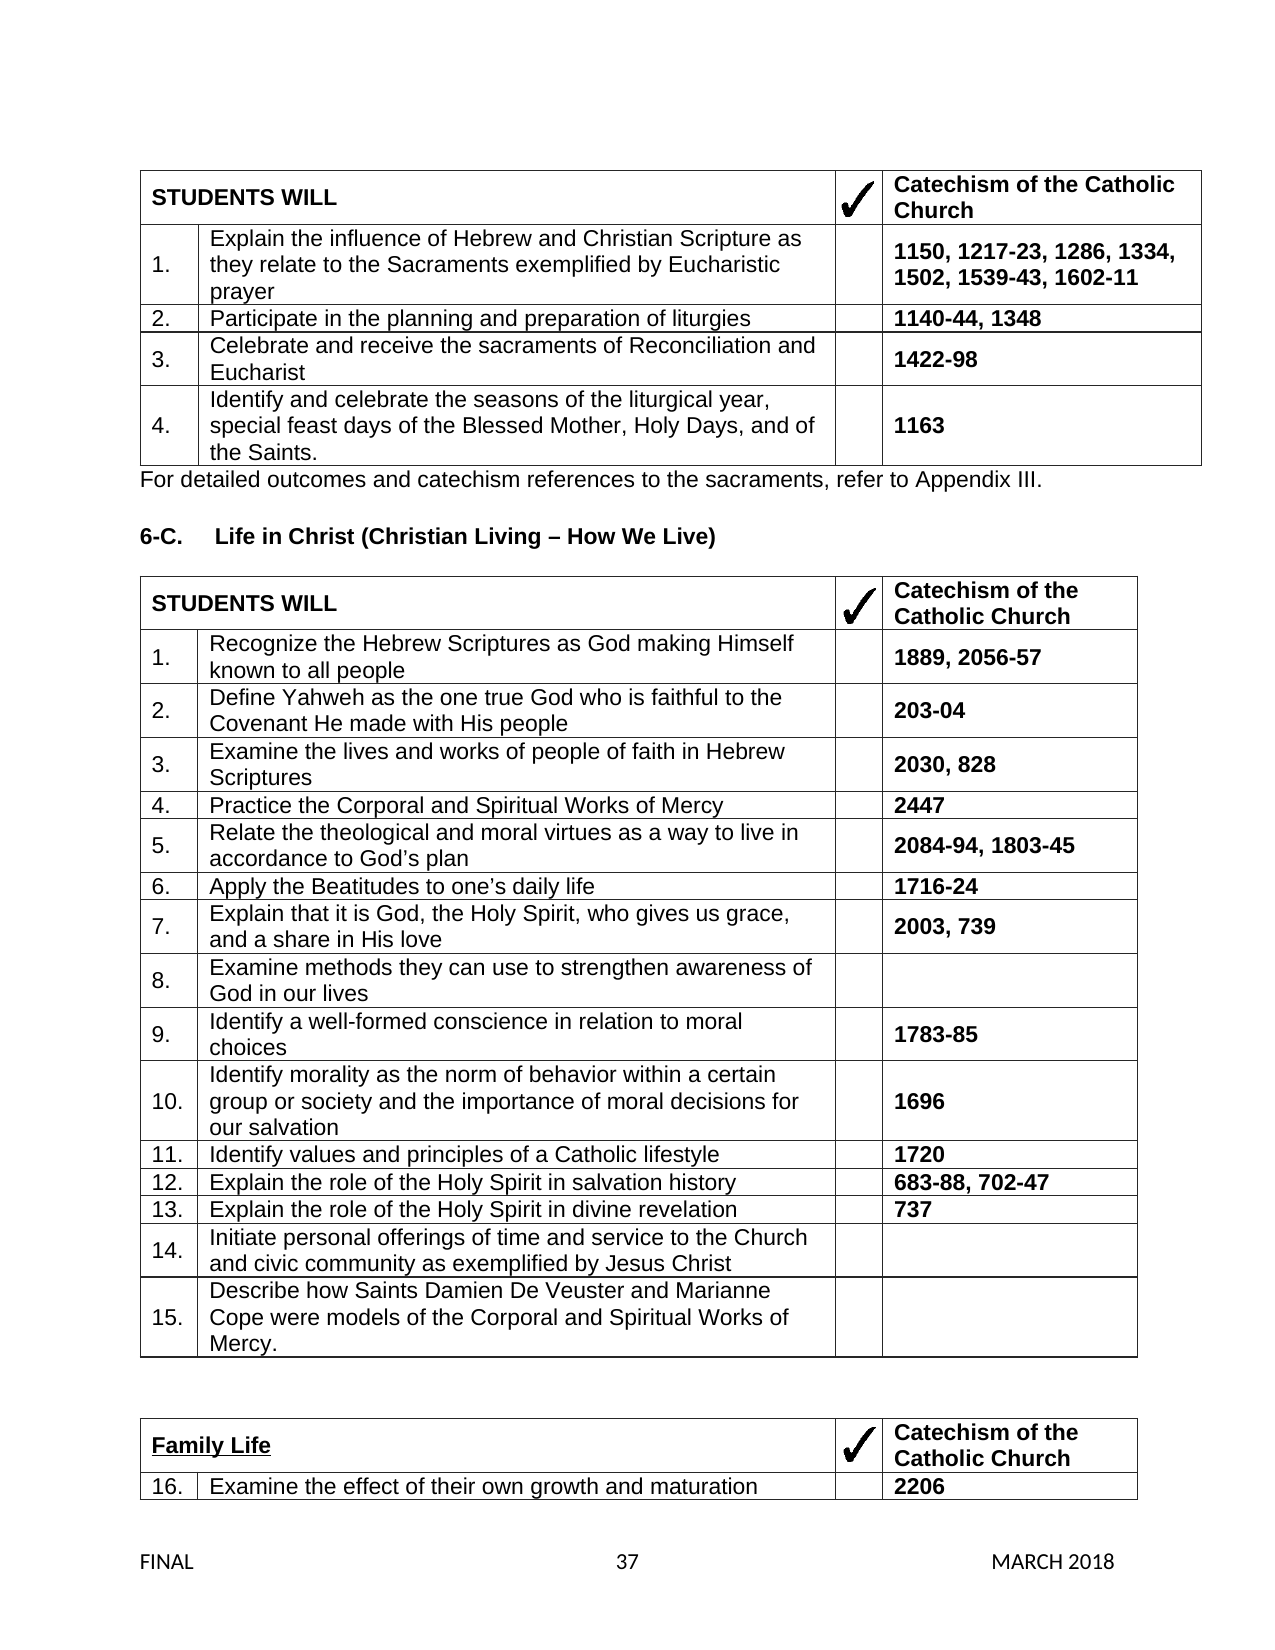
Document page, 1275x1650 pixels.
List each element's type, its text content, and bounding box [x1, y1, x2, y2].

text 6-C. Life in Christ (Christian Living – How We Live) [139, 523, 1133, 549]
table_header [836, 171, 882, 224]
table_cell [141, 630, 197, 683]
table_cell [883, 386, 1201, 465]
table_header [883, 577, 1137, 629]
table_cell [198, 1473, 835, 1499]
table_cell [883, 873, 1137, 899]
picture [841, 181, 874, 217]
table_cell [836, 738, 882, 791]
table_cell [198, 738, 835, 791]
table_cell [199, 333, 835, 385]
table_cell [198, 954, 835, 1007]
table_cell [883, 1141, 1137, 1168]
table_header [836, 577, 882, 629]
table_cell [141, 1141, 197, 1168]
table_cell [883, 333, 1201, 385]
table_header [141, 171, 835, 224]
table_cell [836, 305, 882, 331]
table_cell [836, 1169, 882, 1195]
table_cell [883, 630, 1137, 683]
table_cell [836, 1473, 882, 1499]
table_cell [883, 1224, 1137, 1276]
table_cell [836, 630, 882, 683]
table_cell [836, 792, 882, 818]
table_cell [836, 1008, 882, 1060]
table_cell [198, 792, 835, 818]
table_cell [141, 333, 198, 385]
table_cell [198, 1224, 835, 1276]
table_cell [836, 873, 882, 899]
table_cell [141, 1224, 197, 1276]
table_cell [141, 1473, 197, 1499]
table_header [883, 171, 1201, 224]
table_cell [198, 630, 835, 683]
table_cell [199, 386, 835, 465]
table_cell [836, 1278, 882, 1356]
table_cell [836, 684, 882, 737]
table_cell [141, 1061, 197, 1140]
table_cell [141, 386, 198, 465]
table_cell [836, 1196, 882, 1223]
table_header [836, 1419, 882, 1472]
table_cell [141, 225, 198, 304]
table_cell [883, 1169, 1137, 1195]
text For detailed outcomes and catechism references to the sacraments, refer to Appendix III. [139, 466, 1133, 493]
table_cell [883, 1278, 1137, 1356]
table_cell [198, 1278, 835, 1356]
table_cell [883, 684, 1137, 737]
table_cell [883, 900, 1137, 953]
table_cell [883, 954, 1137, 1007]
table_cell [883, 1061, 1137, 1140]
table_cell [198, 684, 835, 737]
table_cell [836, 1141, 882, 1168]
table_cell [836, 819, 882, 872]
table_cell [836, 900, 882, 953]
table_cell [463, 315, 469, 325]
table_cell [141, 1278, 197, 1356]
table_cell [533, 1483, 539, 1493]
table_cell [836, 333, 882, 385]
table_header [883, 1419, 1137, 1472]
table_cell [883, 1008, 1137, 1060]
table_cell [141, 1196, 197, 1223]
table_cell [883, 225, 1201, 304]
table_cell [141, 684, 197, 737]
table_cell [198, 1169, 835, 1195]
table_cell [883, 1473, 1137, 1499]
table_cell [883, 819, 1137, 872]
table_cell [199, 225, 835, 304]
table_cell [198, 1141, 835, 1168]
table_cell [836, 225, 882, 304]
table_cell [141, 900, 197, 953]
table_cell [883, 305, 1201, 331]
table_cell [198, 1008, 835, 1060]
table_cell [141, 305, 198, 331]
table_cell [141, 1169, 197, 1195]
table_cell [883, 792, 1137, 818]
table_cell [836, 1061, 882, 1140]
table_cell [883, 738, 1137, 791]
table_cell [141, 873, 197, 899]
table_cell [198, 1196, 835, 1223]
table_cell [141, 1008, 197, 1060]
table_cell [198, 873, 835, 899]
picture [843, 588, 876, 624]
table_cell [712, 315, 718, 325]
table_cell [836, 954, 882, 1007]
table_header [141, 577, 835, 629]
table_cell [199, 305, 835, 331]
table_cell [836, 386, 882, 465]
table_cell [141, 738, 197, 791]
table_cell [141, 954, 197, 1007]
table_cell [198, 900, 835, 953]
picture [843, 1427, 876, 1462]
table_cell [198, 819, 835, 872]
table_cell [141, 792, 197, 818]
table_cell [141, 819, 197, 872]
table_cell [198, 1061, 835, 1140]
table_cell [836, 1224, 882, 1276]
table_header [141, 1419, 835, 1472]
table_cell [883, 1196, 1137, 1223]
